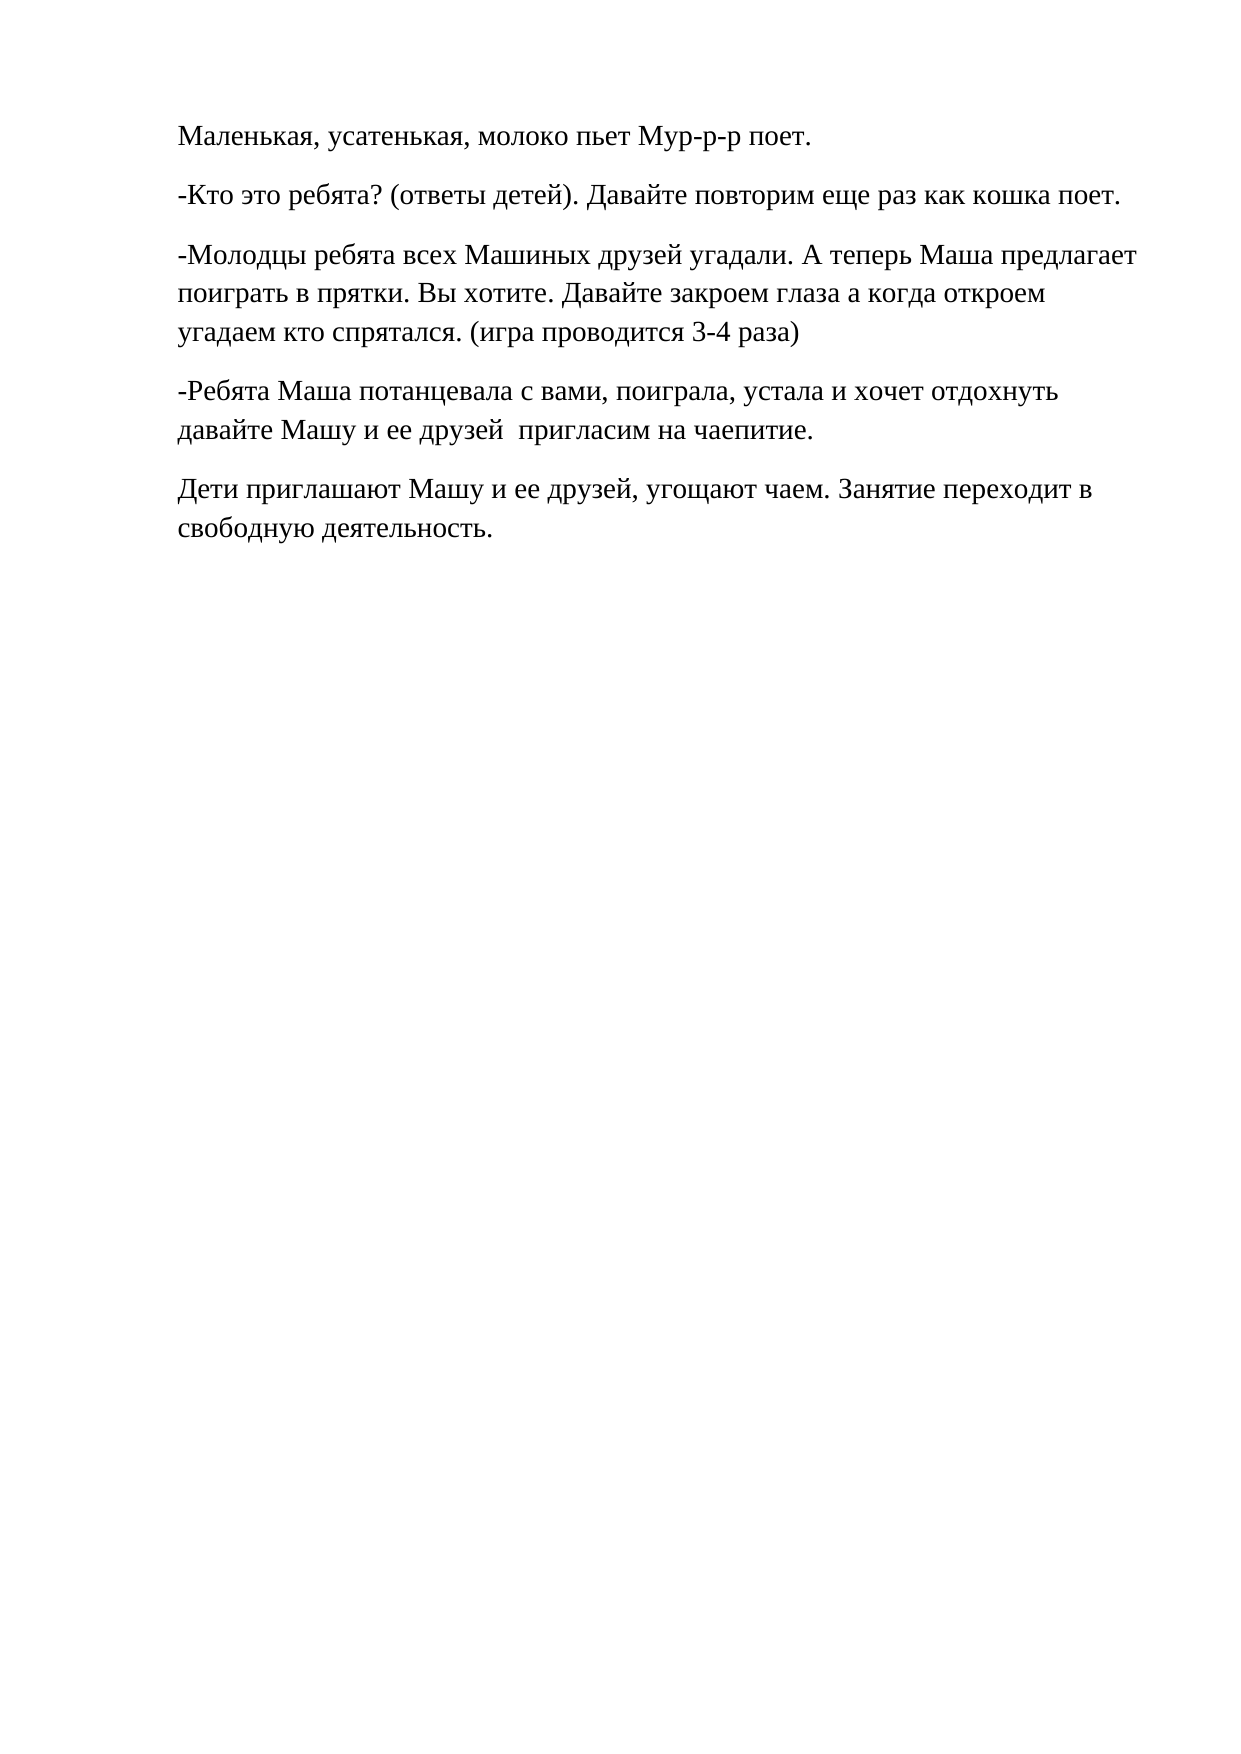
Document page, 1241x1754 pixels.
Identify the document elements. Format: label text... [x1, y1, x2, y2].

text -Молодцы ребята всех Машиных друзей угадали. А теперь Маша предлагает поиграть в прятки. Вы хотите. Давайте закроем глаза а когда откроем угадаем кто спрятался. (игра проводится 3-4 раза) [177, 237, 1152, 347]
text Дети приглашают Машу и ее друзей, угощают чаем. Занятие переходит в свободную деятельность. [177, 471, 1152, 543]
text -Кто это ребята? (ответы детей). Давайте повторим еще раз как кошка поет. [177, 177, 1152, 211]
text Маленькая, усатенькая, молоко пьет Мур-р-р поет. [177, 118, 1152, 152]
text -Ребята Маша потанцевала с вами, поиграла, устала и хочет отдохнуть давайте Машу и ее друзей пригласим на чаепитие. [177, 373, 1152, 445]
